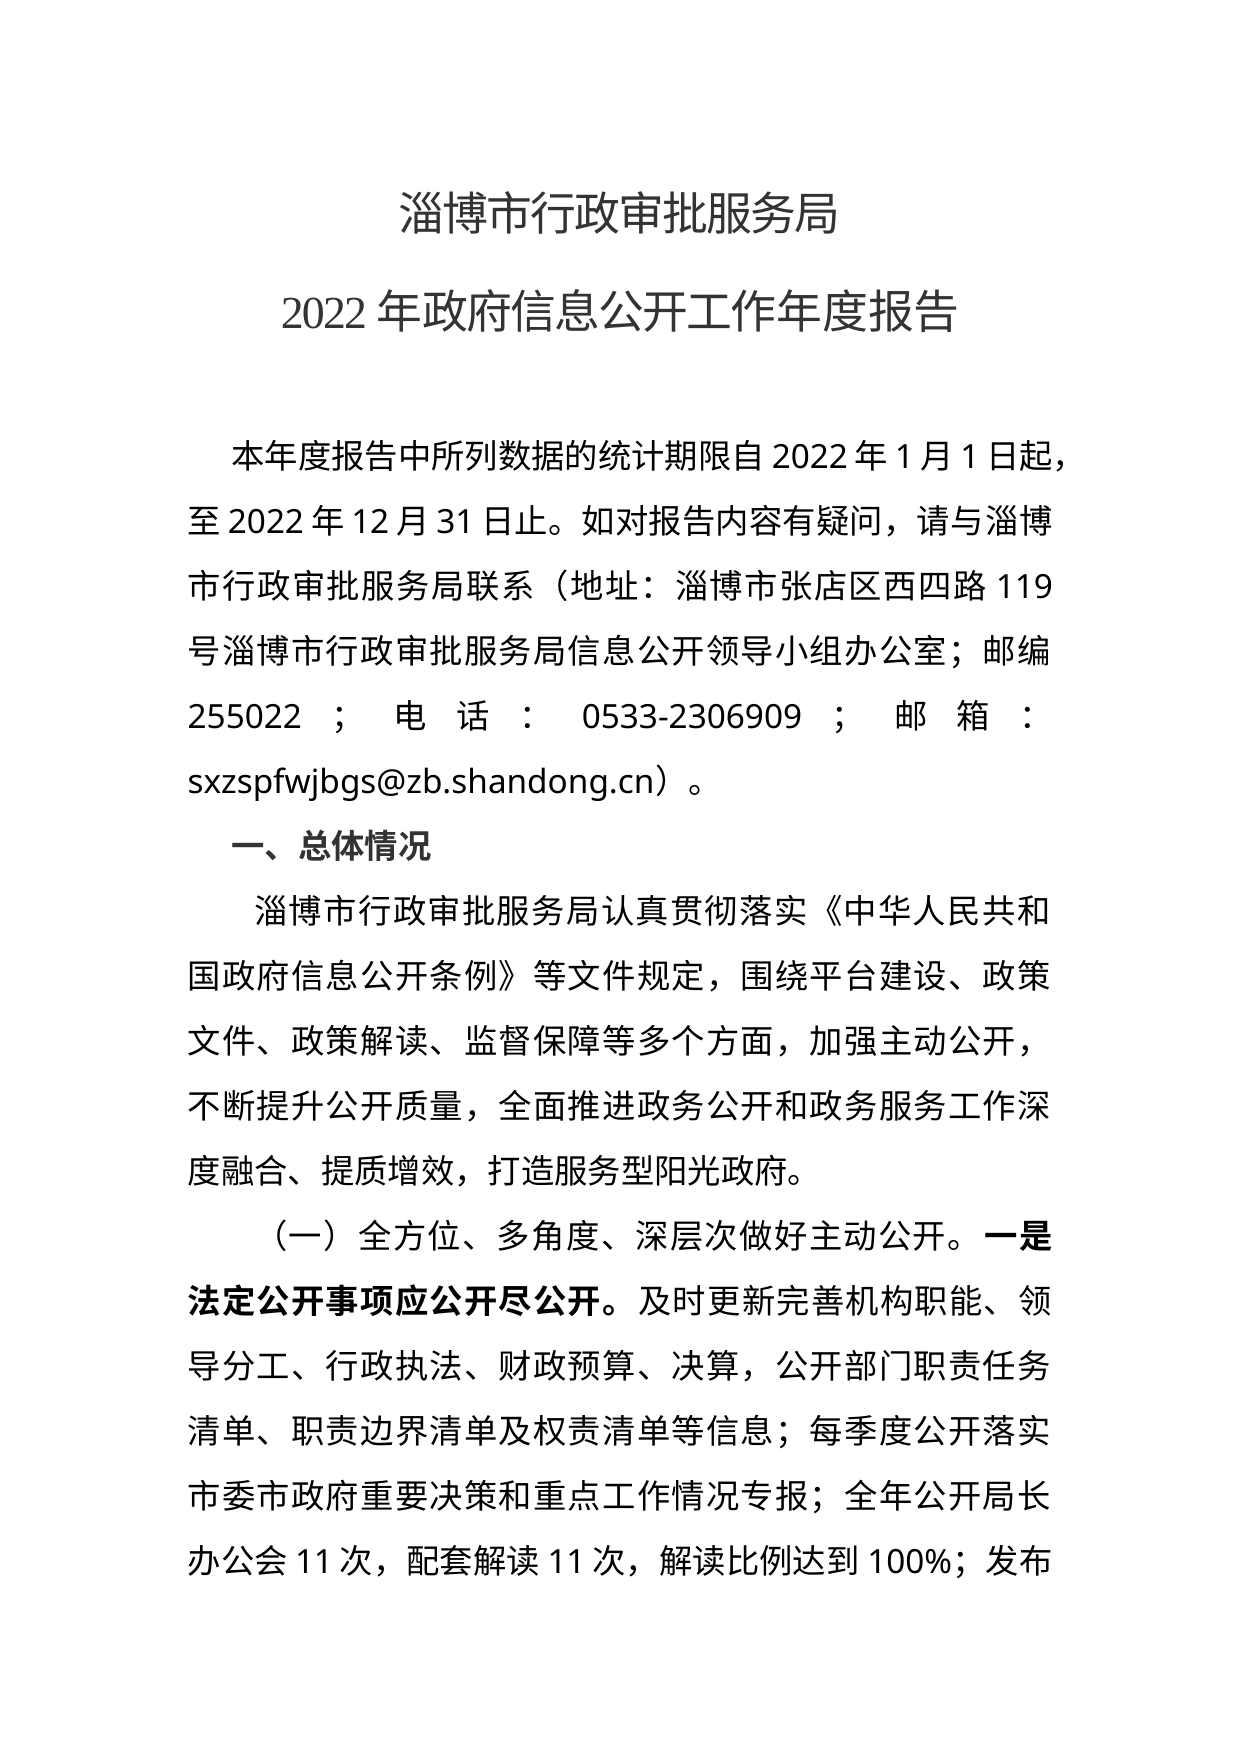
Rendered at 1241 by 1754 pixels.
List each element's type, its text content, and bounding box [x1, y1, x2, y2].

text 本年度报告中所列数据的统计期限自2022年1月1日起，至2022年12月31日止。如对报告内容有疑问，请与淄博市行政审批服务局联系（地址：淄博市张店区西四路119号淄博市行政审批服务局信息公开领导小组办公室；邮编：255022；电话：0533-2306909；邮箱：sxzspfwjbgs@zb.shandong.cn）。 [187, 422, 1053, 812]
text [187, 1202, 1053, 1592]
text 淄博市行政审批服务局 [187, 162, 1053, 259]
text 2022年政府信息公开工作年度报告 [187, 259, 1053, 357]
text 一、总体情况 [187, 812, 1053, 877]
text 淄博市行政审批服务局认真贯彻落实《中华人民共和国政府信息公开条例》等文件规定，围绕平台建设、政策文件、政策解读、监督保障等多个方面，加强主动公开，不断提升公开质量，全面推进政务公开和政务服务工作深度融合、提质增效，打造服务型阳光政府。 [187, 877, 1053, 1202]
